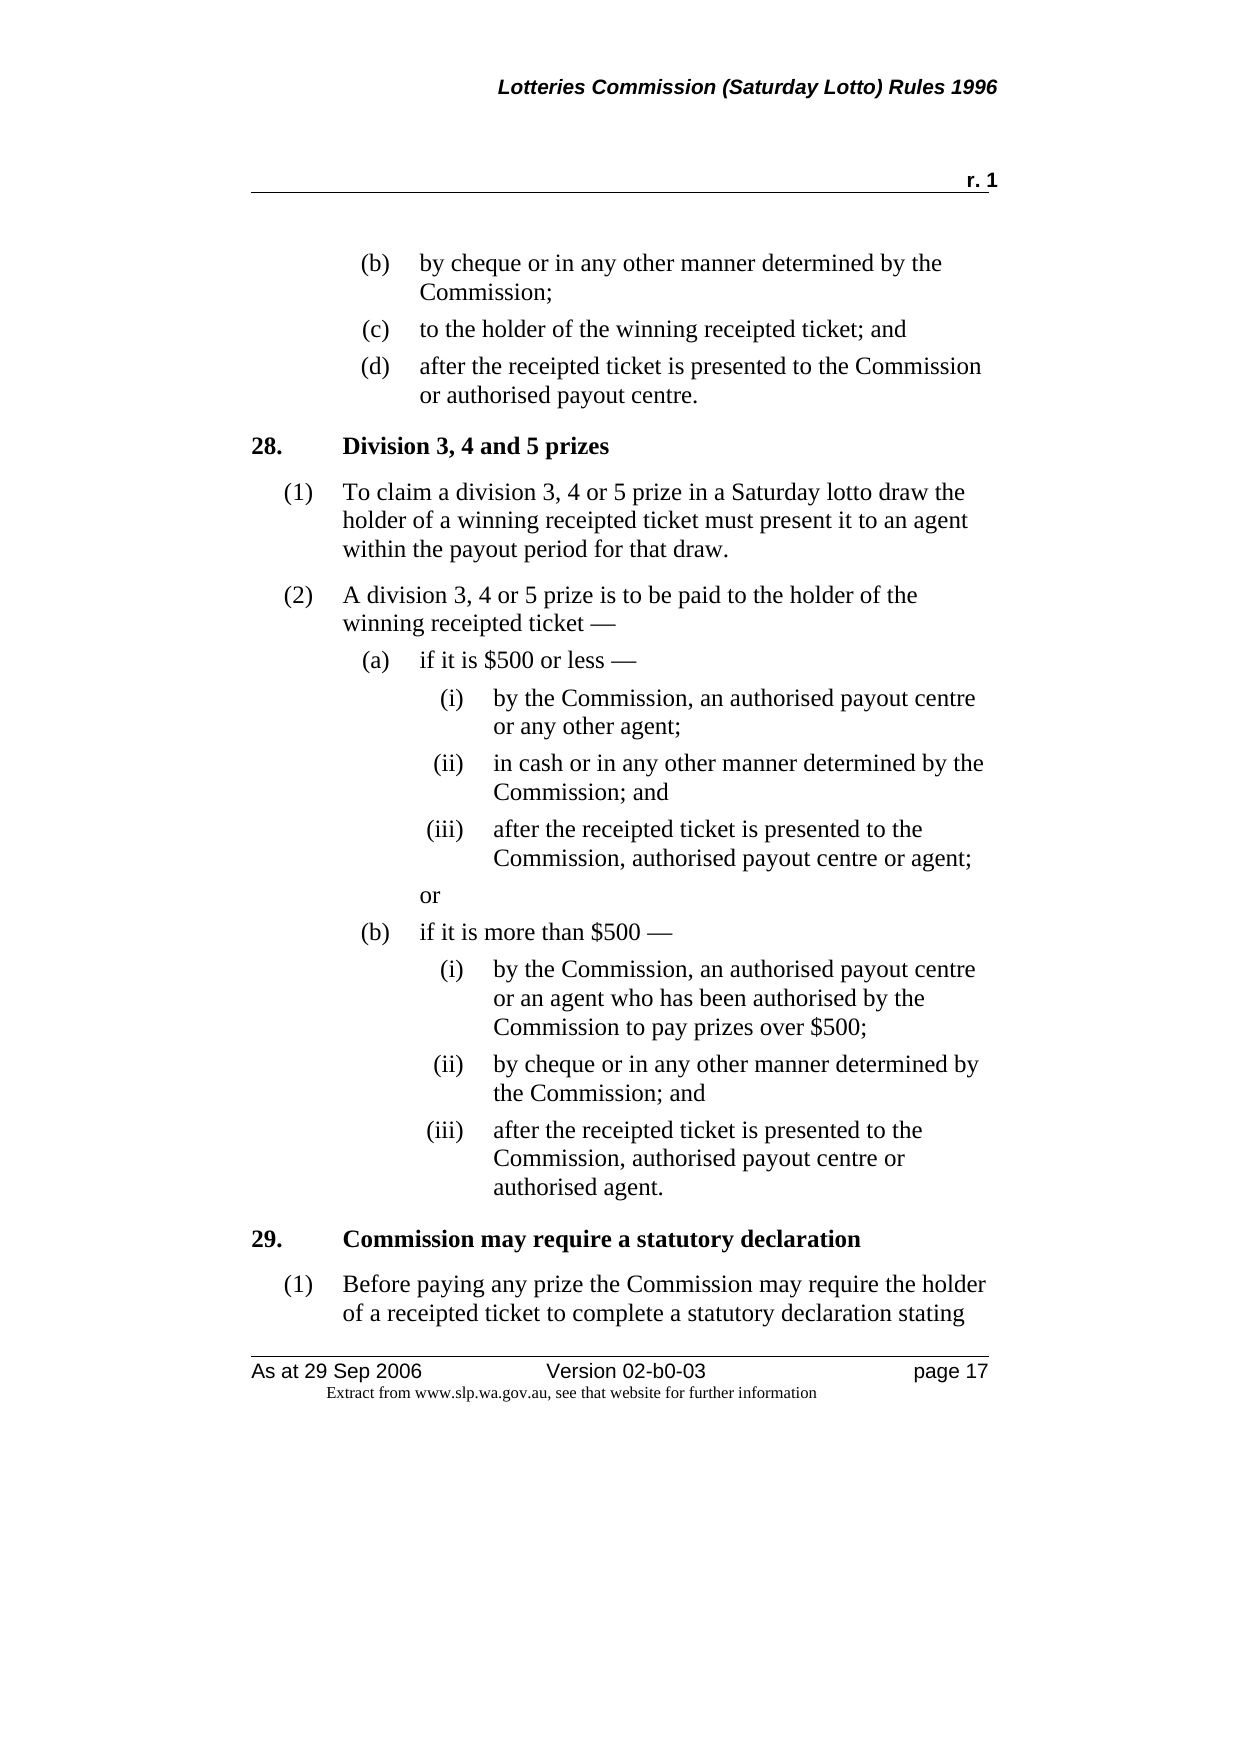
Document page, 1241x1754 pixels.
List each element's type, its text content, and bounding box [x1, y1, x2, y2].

text (2) A division 3, 4 or 5 prize is to be paid to the holder of the winning receipted ticket — [251, 580, 989, 637]
text (iii) after the receipted ticket is presented to the Commission, authorised payout centre or agent; [251, 814, 989, 872]
subtitle 29. Commission may require a statutory declaration [251, 1224, 989, 1253]
text (1) To claim a division 3, 4 or 5 prize in a Saturday lotto draw the holder of a winning receipted ticket must present it to an agent within the payout period for that draw. [251, 477, 989, 563]
text (d) after the receipted ticket is presented to the Commission or authorised payout centre. [251, 351, 989, 408]
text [251, 1269, 989, 1327]
text (c) to the holder of the winning receipted ticket; and [251, 314, 989, 343]
text (ii) in cash or in any other manner determined by the Commission; and [251, 748, 989, 806]
text (iii) after the receipted ticket is presented to the Commission, authorised payout centre or authorised agent. [251, 1115, 989, 1201]
text (i) by the Commission, an authorised payout centre or an agent who has been authorised by the Commission to pay prizes over $500; [251, 954, 989, 1041]
text or [251, 880, 989, 909]
subtitle 28. Division 3, 4 and 5 prizes [251, 431, 989, 460]
text (a) if it is $500 or less — [251, 646, 989, 674]
text (b) if it is more than $500 — [251, 917, 989, 946]
text (b) by cheque or in any other manner determined by the Commission; [251, 248, 989, 306]
text (i) by the Commission, an authorised payout centre or any other agent; [251, 683, 989, 740]
text (ii) by cheque or in any other manner determined by the Commission; and [251, 1049, 989, 1106]
